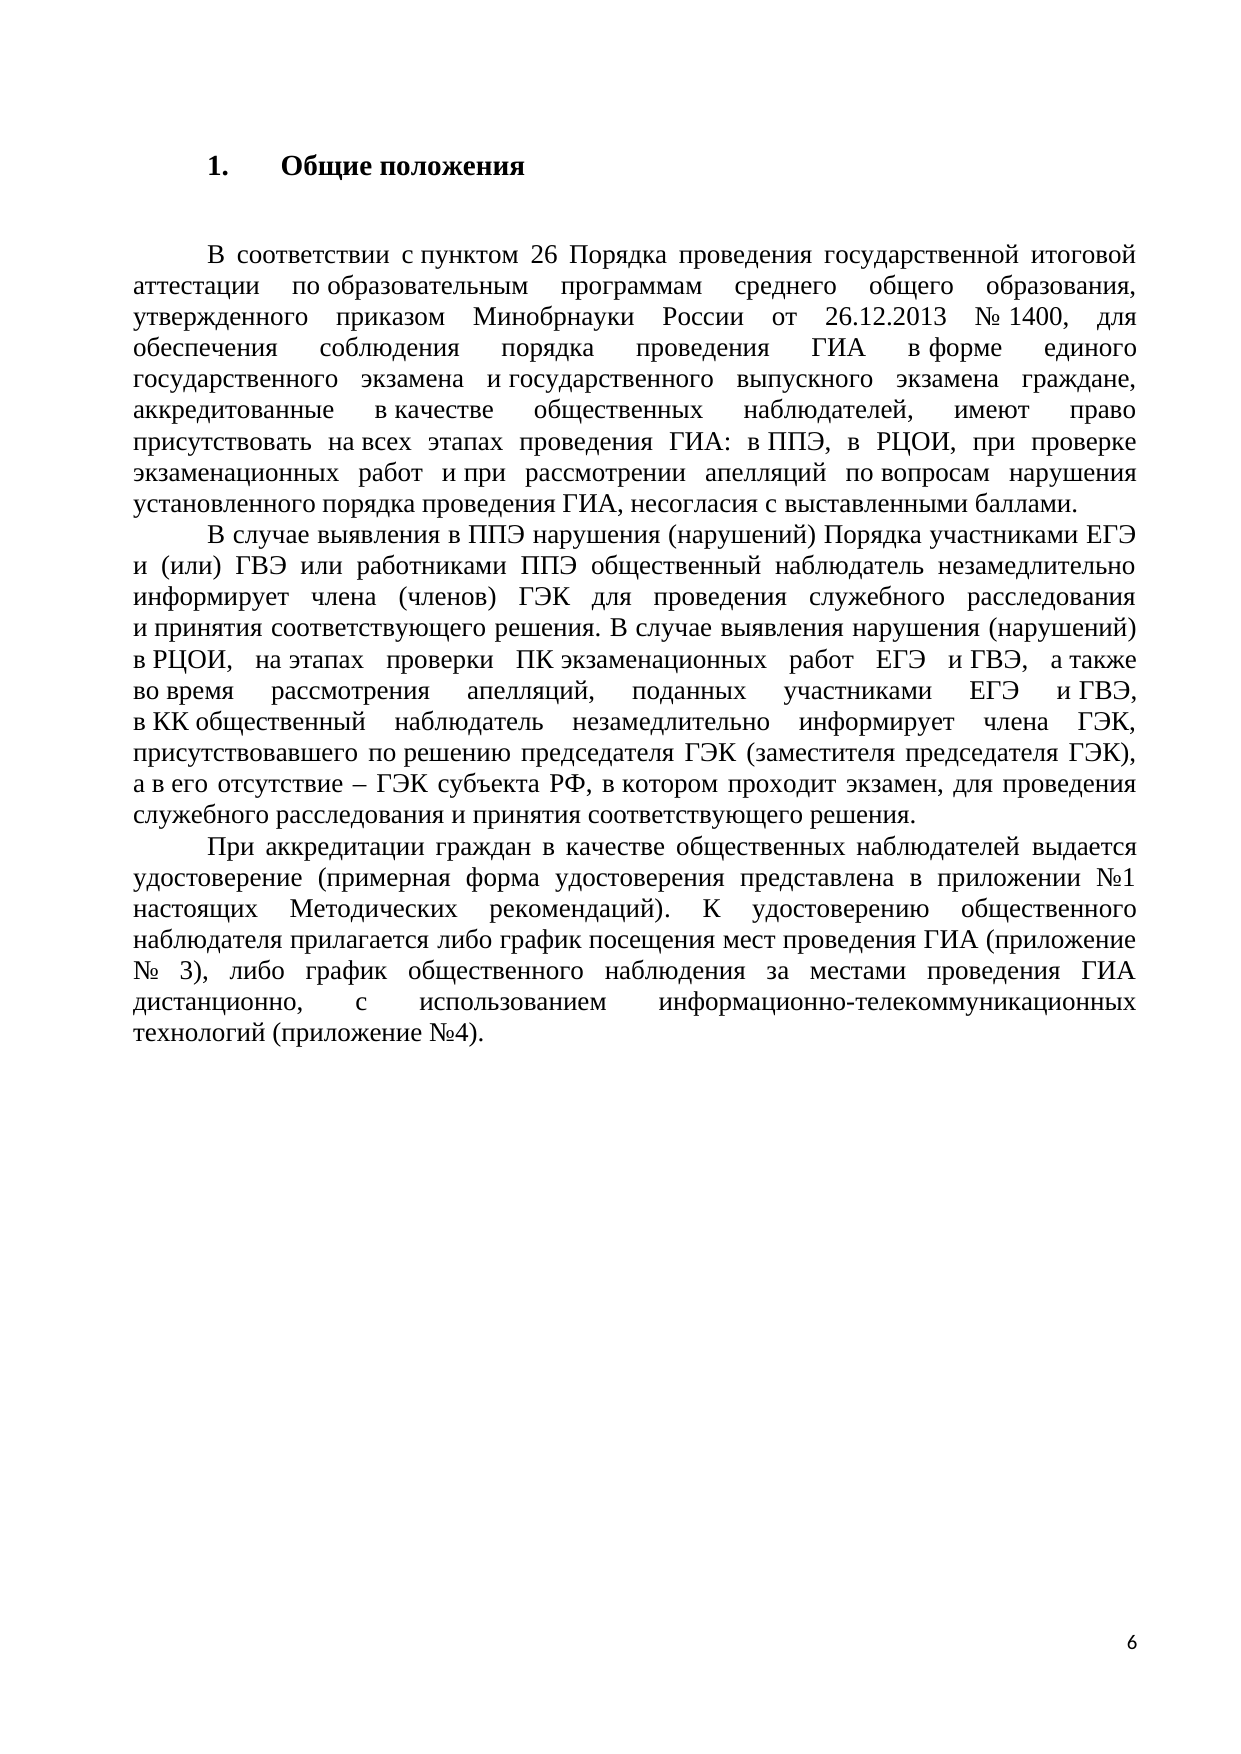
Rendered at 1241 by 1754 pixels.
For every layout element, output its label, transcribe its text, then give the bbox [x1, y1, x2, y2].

text В случае выявления в ППЭ нарушения (нарушений) Порядка участниками ЕГЭ и (или) ГВЭ или работниками ППЭ общественный наблюдатель незамедлительно информирует члена (членов) ГЭК для проведения служебного расследования и принятия соответствующего решения. В случае выявления нарушения (нарушений) в РЦОИ, на этапах проверки ПК экзаменационных работ ЕГЭ и ГВЭ, а также во время рассмотрения апелляций, поданных участниками ЕГЭ и ГВЭ, в КК общественный наблюдатель незамедлительно информирует члена ГЭК, присутствовавшего по решению председателя ГЭК (заместителя председателя ГЭК), а в его отсутствие – ГЭК субъекта РФ, в котором проходит экзамен, для проведения служебного расследования и принятия соответствующего решения. [133, 518, 1137, 829]
text В соответствии с пунктом 26 Порядка проведения государственной итоговой аттестации по образовательным программам среднего общего образования, утвержденного приказом Минобрнауки России от 26.12.2013 № 1400, для обеспечения соблюдения порядка проведения ГИА в форме единого государственного экзамена и государственного выпускного экзамена граждане, аккредитованные в качестве общественных наблюдателей, имеют право присутствовать на всех этапах проведения ГИА: в ППЭ, в РЦОИ, при проверке экзаменационных работ и при рассмотрении апелляций по вопросам нарушения установленного порядка проведения ГИА, несогласия с выставленными баллами. [133, 238, 1137, 518]
text При аккредитации граждан в качестве общественных наблюдателей выдается удостоверение (примерная форма удостоверения представлена в приложении №1 настоящих Методических рекомендаций). К удостоверению общественного наблюдателя прилагается либо график посещения мест проведения ГИА (приложение № 3), либо график общественного наблюдения за местами проведения ГИА дистанционно, с использованием информационно-телекоммуникационных технологий (приложение №4). [133, 829, 1137, 1048]
subtitle Общие положения [133, 148, 1137, 181]
